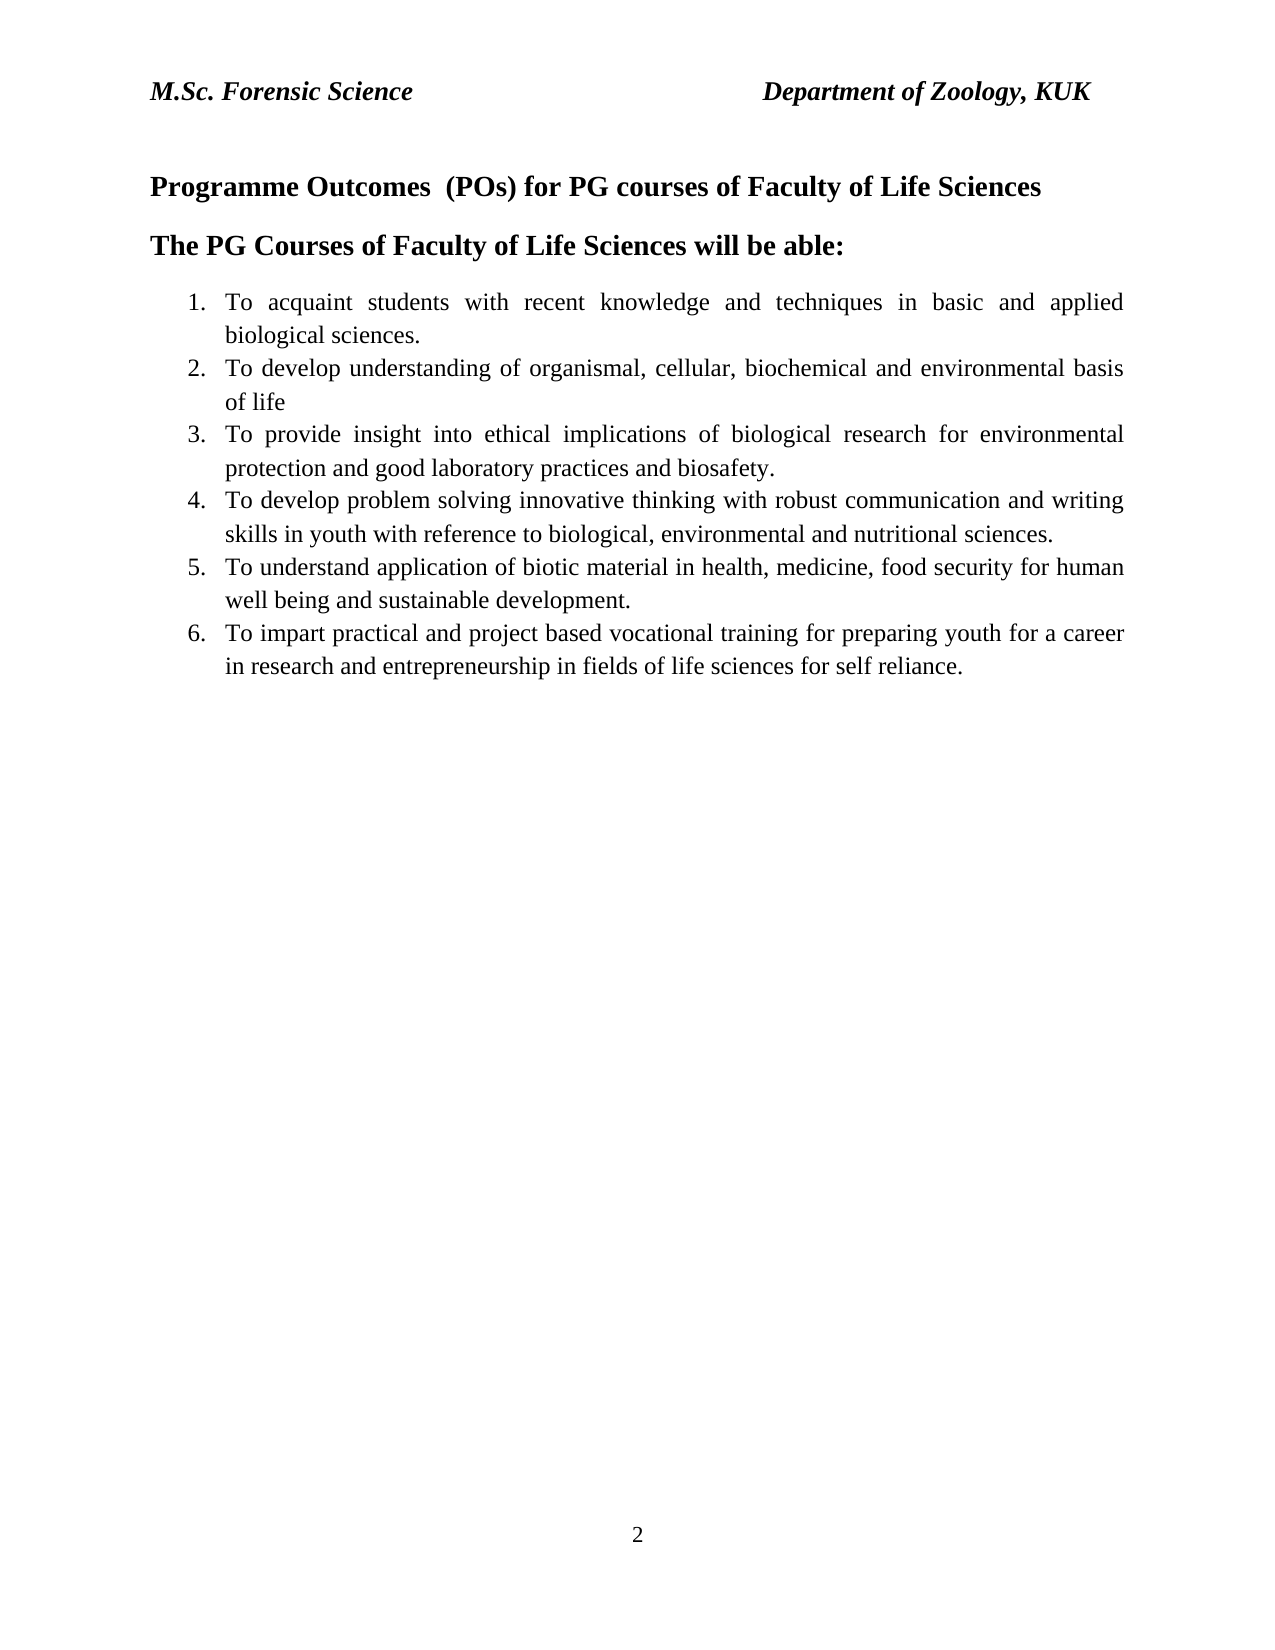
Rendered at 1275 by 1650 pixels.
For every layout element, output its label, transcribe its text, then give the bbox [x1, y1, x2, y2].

text The PG Courses of Faculty of Life Sciences will be able: [150, 228, 1125, 262]
list To understand application of biotic material in health, medicine, food security for human well being and sustainable development. [187, 552, 1125, 613]
list To impart practical and project based vocational training for preparing youth for a career in research and entrepreneurship in fields of life sciences for self reliance. [187, 618, 1125, 679]
list To develop understanding of organismal, cellular, biochemical and environmental basis of life [187, 353, 1125, 415]
text Programme Outcomes (POs) for PG courses of Faculty of Life Sciences [150, 169, 1125, 202]
list To provide insight into ethical implications of biological research for environmental protection and good laboratory practices and biosafety. [187, 419, 1125, 481]
list To acquaint students with recent knowledge and techniques in basic and applied biological sciences. [187, 287, 1125, 349]
list To develop problem solving innovative thinking with robust communication and writing skills in youth with reference to biological, environmental and nutritional sciences. [187, 486, 1125, 547]
